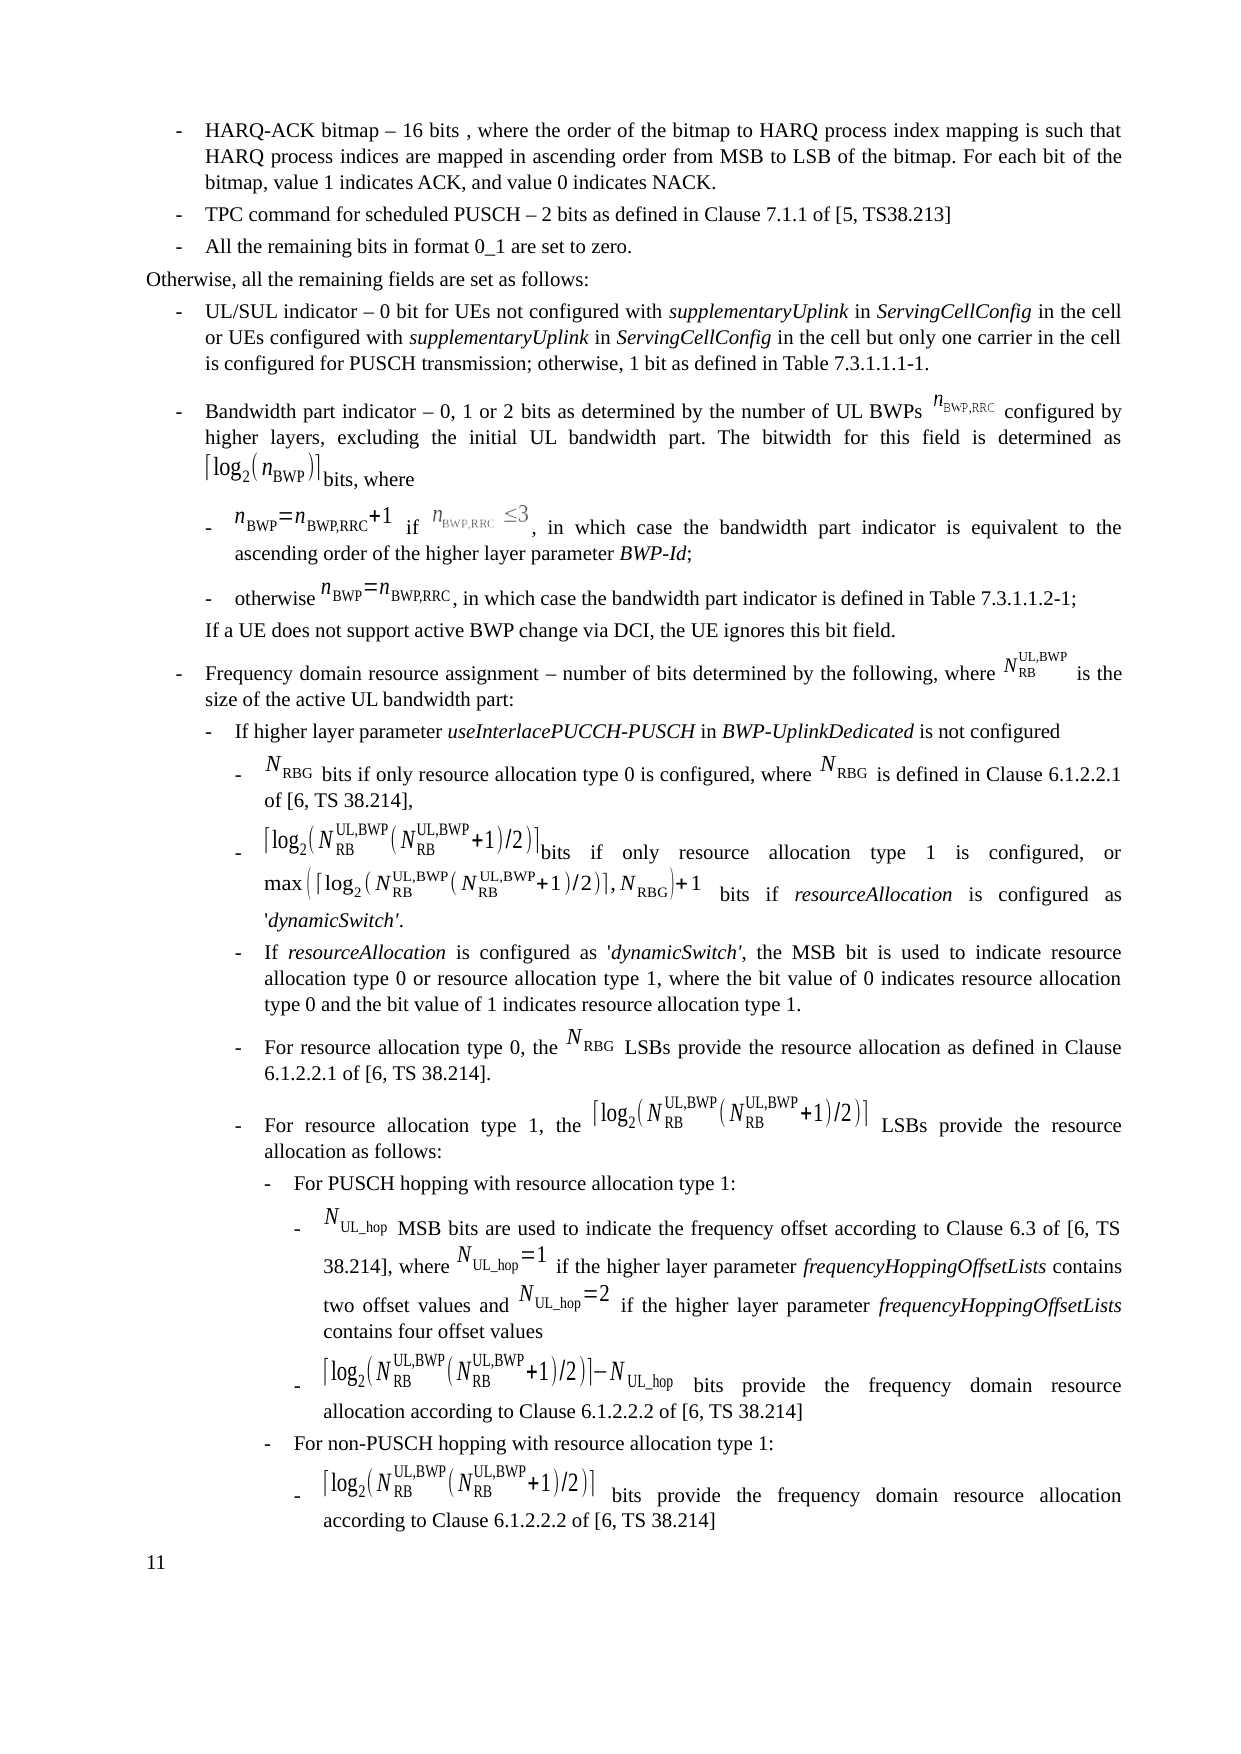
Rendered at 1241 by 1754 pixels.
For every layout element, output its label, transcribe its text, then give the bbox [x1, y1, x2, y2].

text - MSB bits are used to indicate the frequency offset according to Clause 6.3 of [6, TS 38.214], where if the higher layer parameter frequencyHoppingOffsetLists contains two offset values and if the higher layer parameter frequencyHoppingOffsetLists contains four offset values [293, 1203, 1122, 1343]
text - if , in which case the bandwidth part indicator is equivalent to the ascending order of the higher layer parameter BWP-Id; [205, 499, 1122, 565]
text - All the remaining bits in format 0_1 are set to zero. [175, 234, 1122, 258]
text - For non-PUSCH hopping with resource allocation type 1: [264, 1431, 1122, 1455]
text Otherwise, all the remaining fields are set as follows: [146, 267, 1122, 291]
text - If higher layer parameter useInterlacePUCCH-PUSCH in BWP-UplinkDedicated is not configured [205, 719, 1122, 743]
text - Bandwidth part indicator – 0, 1 or 2 bits as determined by the number of UL BWPs configured by higher layers, excluding the initial UL bandwidth part. The bitwidth for this field is determined as bits, where [175, 383, 1122, 491]
text - TPC command for scheduled PUSCH – 2 bits as defined in Clause 7.1.1 of [5, TS38.213] [175, 202, 1122, 226]
text - Frequency domain resource assignment – number of bits determined by the following, where is the size of the active UL bandwidth part: [175, 650, 1122, 711]
text - For resource allocation type 0, the LSBs provide the resource allocation as defined in Clause 6.1.2.2.1 of [6, TS 38.214]. [234, 1024, 1122, 1085]
text - UL/SUL indicator – 0 bit for UEs not configured with supplementaryUplink in ServingCellConfig in the cell or UEs configured with supplementaryUplink in ServingCellConfig in the cell but only one carrier in the cell is configured for PUSCH transmission; otherwise, 1 bit as defined in Table 7.3.1.1.1-1. [175, 299, 1122, 375]
text - bits if only resource allocation type 1 is configured, or bits if resourceAllocation is configured as 'dynamicSwitch'. [234, 821, 1122, 932]
text - If resourceAllocation is configured as 'dynamicSwitch', the MSB bit is used to indicate resource allocation type 0 or resource allocation type 1, where the bit value of 0 indicates resource allocation type 0 and the bit value of 1 indicates resource allocation type 1. [234, 940, 1122, 1016]
text If a UE does not support active BWP change via DCI, the UE ignores this bit field. [205, 618, 1122, 642]
text - otherwise , in which case the bandwidth part indicator is defined in Table 7.3.1.1.2-1; [205, 573, 1122, 610]
text - For PUSCH hopping with resource allocation type 1: [264, 1171, 1122, 1195]
text - HARQ-ACK bitmap – 16 bits , where the order of the bitmap to HARQ process index mapping is such that HARQ process indices are mapped in ascending order from MSB to LSB of the bitmap. For each bit of the bitmap, value 1 indicates ACK, and value 0 indicates NACK. [175, 118, 1122, 194]
text - bits provide the frequency domain resource allocation according to Clause 6.1.2.2.2 of [6, TS 38.214] [293, 1351, 1122, 1423]
text - bits provide the frequency domain resource allocation according to Clause 6.1.2.2.2 of [6, TS 38.214] [293, 1463, 1122, 1532]
text - bits if only resource allocation type 0 is configured, where is defined in Clause 6.1.2.2.1 of [6, TS 38.214], [234, 751, 1122, 812]
text - For resource allocation type 1, the LSBs provide the resource allocation as follows: [234, 1093, 1122, 1163]
